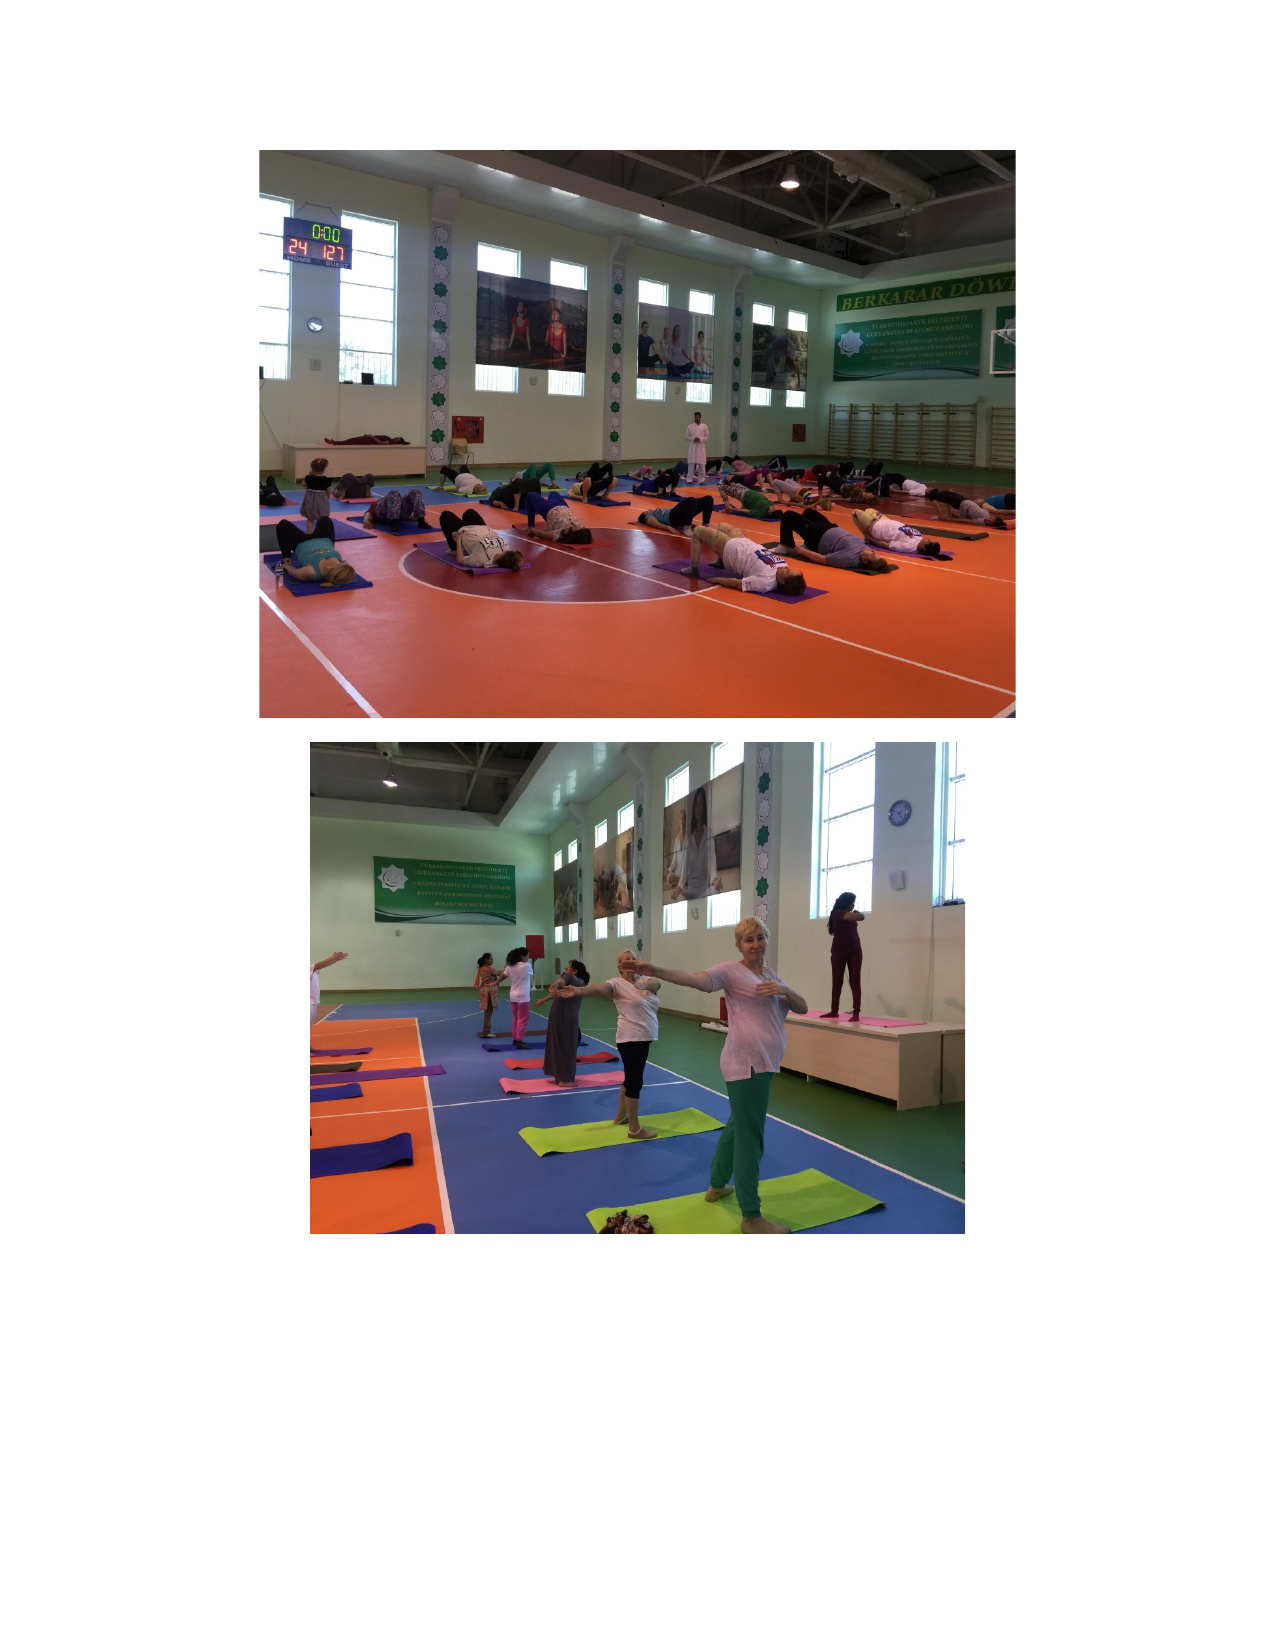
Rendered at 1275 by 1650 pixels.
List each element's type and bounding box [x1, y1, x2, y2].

picture [259, 150, 1016, 718]
picture [310, 742, 965, 1234]
